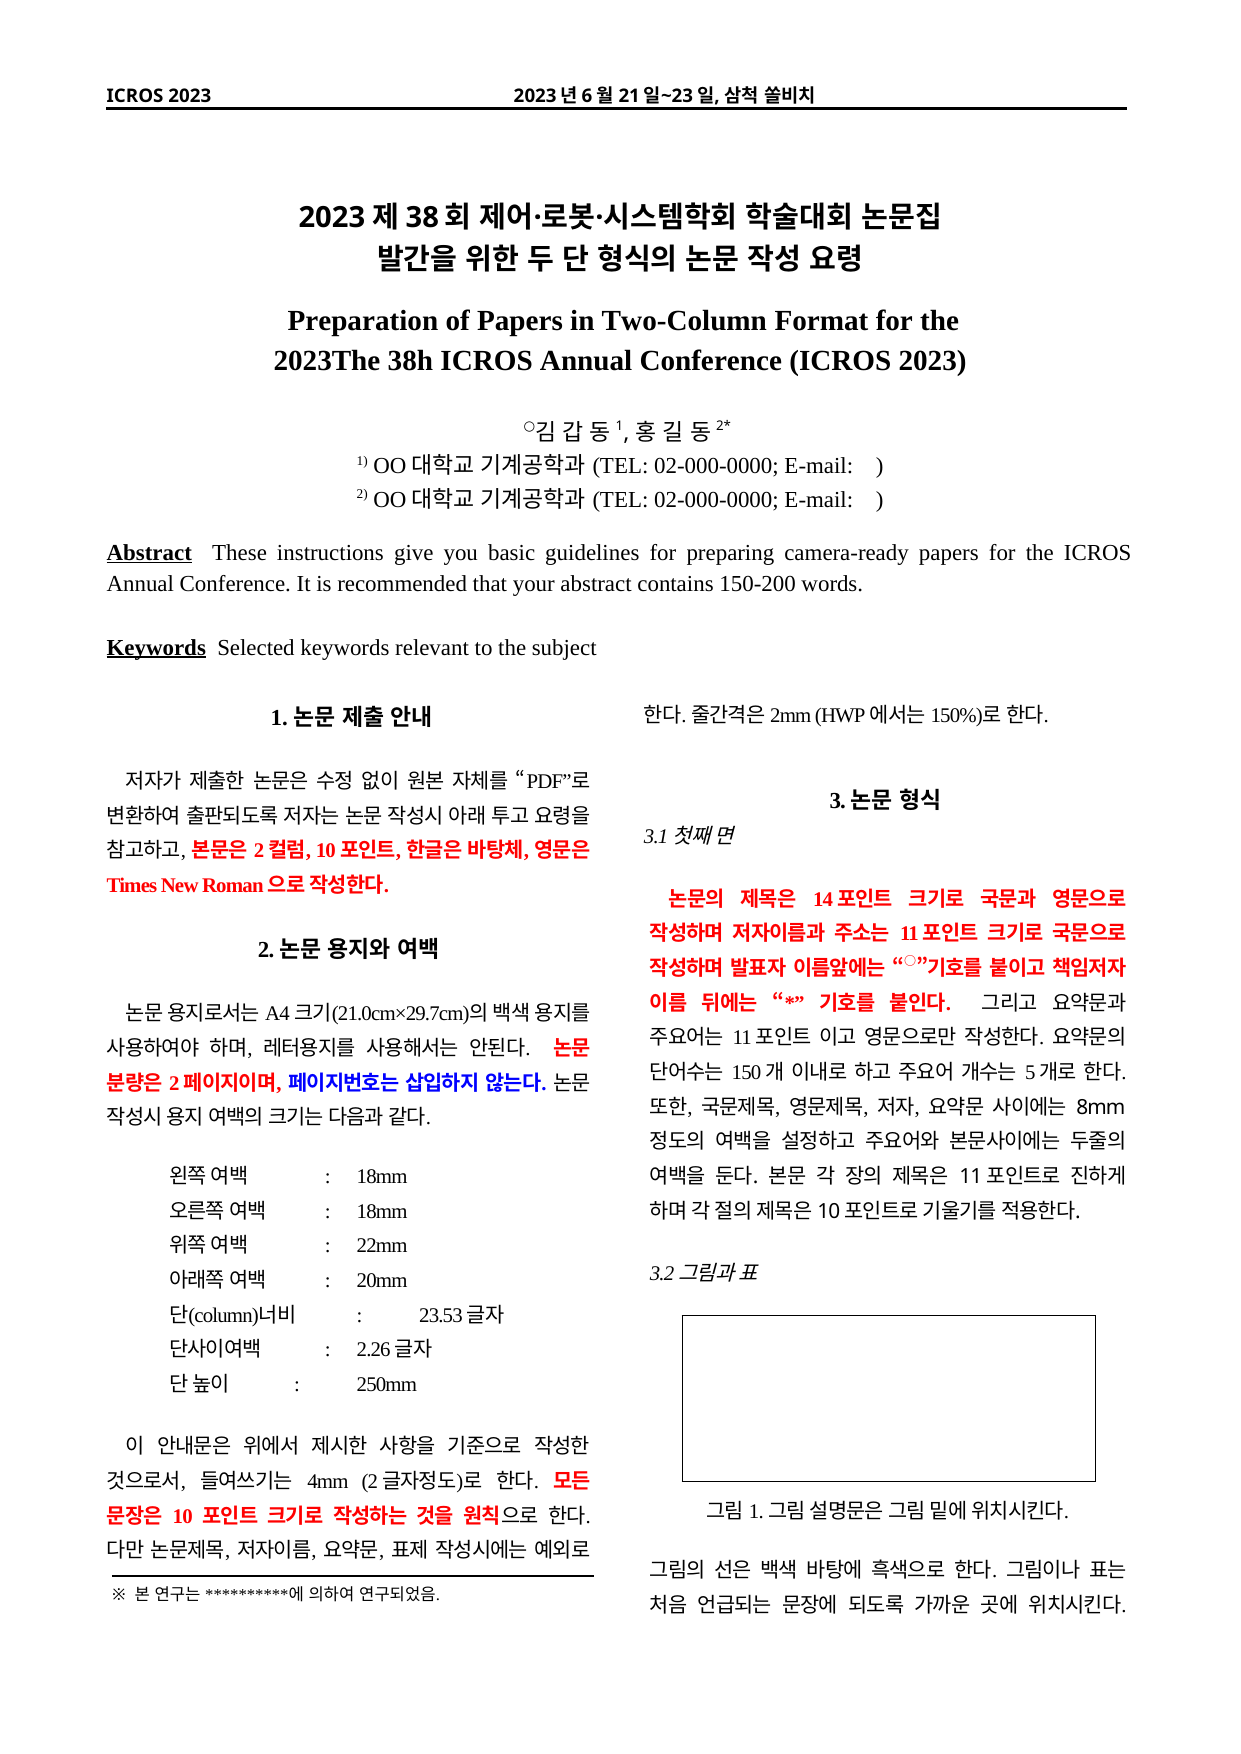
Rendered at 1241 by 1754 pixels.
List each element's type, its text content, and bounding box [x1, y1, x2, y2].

list 논문 제출 안내 [106, 699, 597, 732]
text 2023The 38h ICROS Annual Conference (ICROS 2023) [106, 343, 1134, 377]
text 이 안내문은 위에서 제시한 사항을 기준으로 작성한 것으로서, 들여쓰기는 4mm (2글자정도)로 한다. 모든 문장은 10 포인트 크기로 작성하는 것을 원칙으로 한다. 다만 논문제목, 저자이름, 요약문, 표제 작성시에는 예외로 한다. 줄간격은 2mm (HWP에서는 150%)로 한다. [106, 1430, 591, 1564]
text 3.2 그림과 표 [649, 1257, 1126, 1287]
text 아래쪽 여백 : 20mm [169, 1263, 591, 1293]
text 왼쪽 여백 : 18mm [169, 1159, 591, 1189]
text 논문 용지로서는 A4 크기(21.0cm×29.7cm)의 백색 용지를 사용하여야 하며, 레터용지를 사용해서는 안된다. 논문 분량은 2페이지이며, 페이지번호는 삽입하지 않는다. 논문 작성시 용지 여백의 크기는 다음과 같다. [106, 996, 591, 1131]
text 3.1 첫째 면 [644, 819, 1128, 850]
text Preparation of Papers in Two-Column Format for the [106, 303, 1140, 336]
table_header [683, 1316, 1095, 1481]
text ○김 갑 동1, 홍 길 동2* [106, 414, 1134, 447]
text 단(column)너비 : 23.53글자 [169, 1298, 591, 1328]
text 단 높이 : 250mm [169, 1367, 591, 1398]
text 단사이여백 : 2.26글자 [169, 1333, 591, 1363]
text 위쪽 여백 : 22mm [169, 1229, 591, 1259]
text 2) OO대학교 기계공학과 (TEL: 02-000-0000; E-mail: ) [106, 481, 1134, 514]
text Keywords Selected keywords relevant to the subject [106, 633, 1134, 660]
text 1) OO대학교 기계공학과 (TEL: 02-000-0000; E-mail: ) [106, 447, 1134, 481]
text 오른쪽 여백 : 18mm [169, 1194, 591, 1224]
list 논문 용지와 여백 [106, 931, 591, 964]
text 그림 1. 그림 설명문은 그림 밑에 위치시킨다. [649, 1494, 1126, 1524]
text 논문의 제목은 14포인트 크기로 국문과 영문으로 작성하며 저자이름과 주소는 11포인트 크기로 국문으로 작성하며 발표자 이름앞에는 “○”기호를 붙이고 책임저자 이름 뒤에는 “*” 기호를 붙인다. 그리고 요약문과 주요어는 11포인트 이고 영문으로만 작성한다. 요약문의 단어수는 150개 이내로 하고 주요어 개수는 5개로 한다. 또한, 국문제목, 영문제목, 저자, 요약문 사이에는 8mm정도의 여백을 설정하고 주요어와 본문사이에는 두줄의 여백을 둔다. 본문 각 장의 제목은 11포인트로 진하게 하며 각 절의 제목은 10포인트로 기울기를 적용한다. [649, 882, 1126, 1224]
text 저자가 제출한 논문은 수정 없이 원본 자체를 “PDF”로 변환하여 출판되도록 저자는 논문 작성시 아래 투고 요령을 참고하고, 본문은 2컬럼, 10포인트, 한글은 바탕체, 영문은 Times New Roman 으로 작성한다. [106, 764, 591, 899]
text 발간을 위한 두 단 형식의 논문 작성 요령 [106, 236, 1134, 278]
list 논문 형식 [644, 781, 1128, 815]
text 2023 제38회 제어·로봇·시스템학회 학술대회 논문집 [141, 193, 1099, 236]
text ※ 본 연구는 **********에 의하여 연구되었음. [112, 1579, 594, 1605]
text Abstract These instructions give you basic guidelines for preparing camera-ready papers for the ICROS Annual Conference. It is recommended that your abstract contains 150-200 words. [106, 539, 1134, 597]
